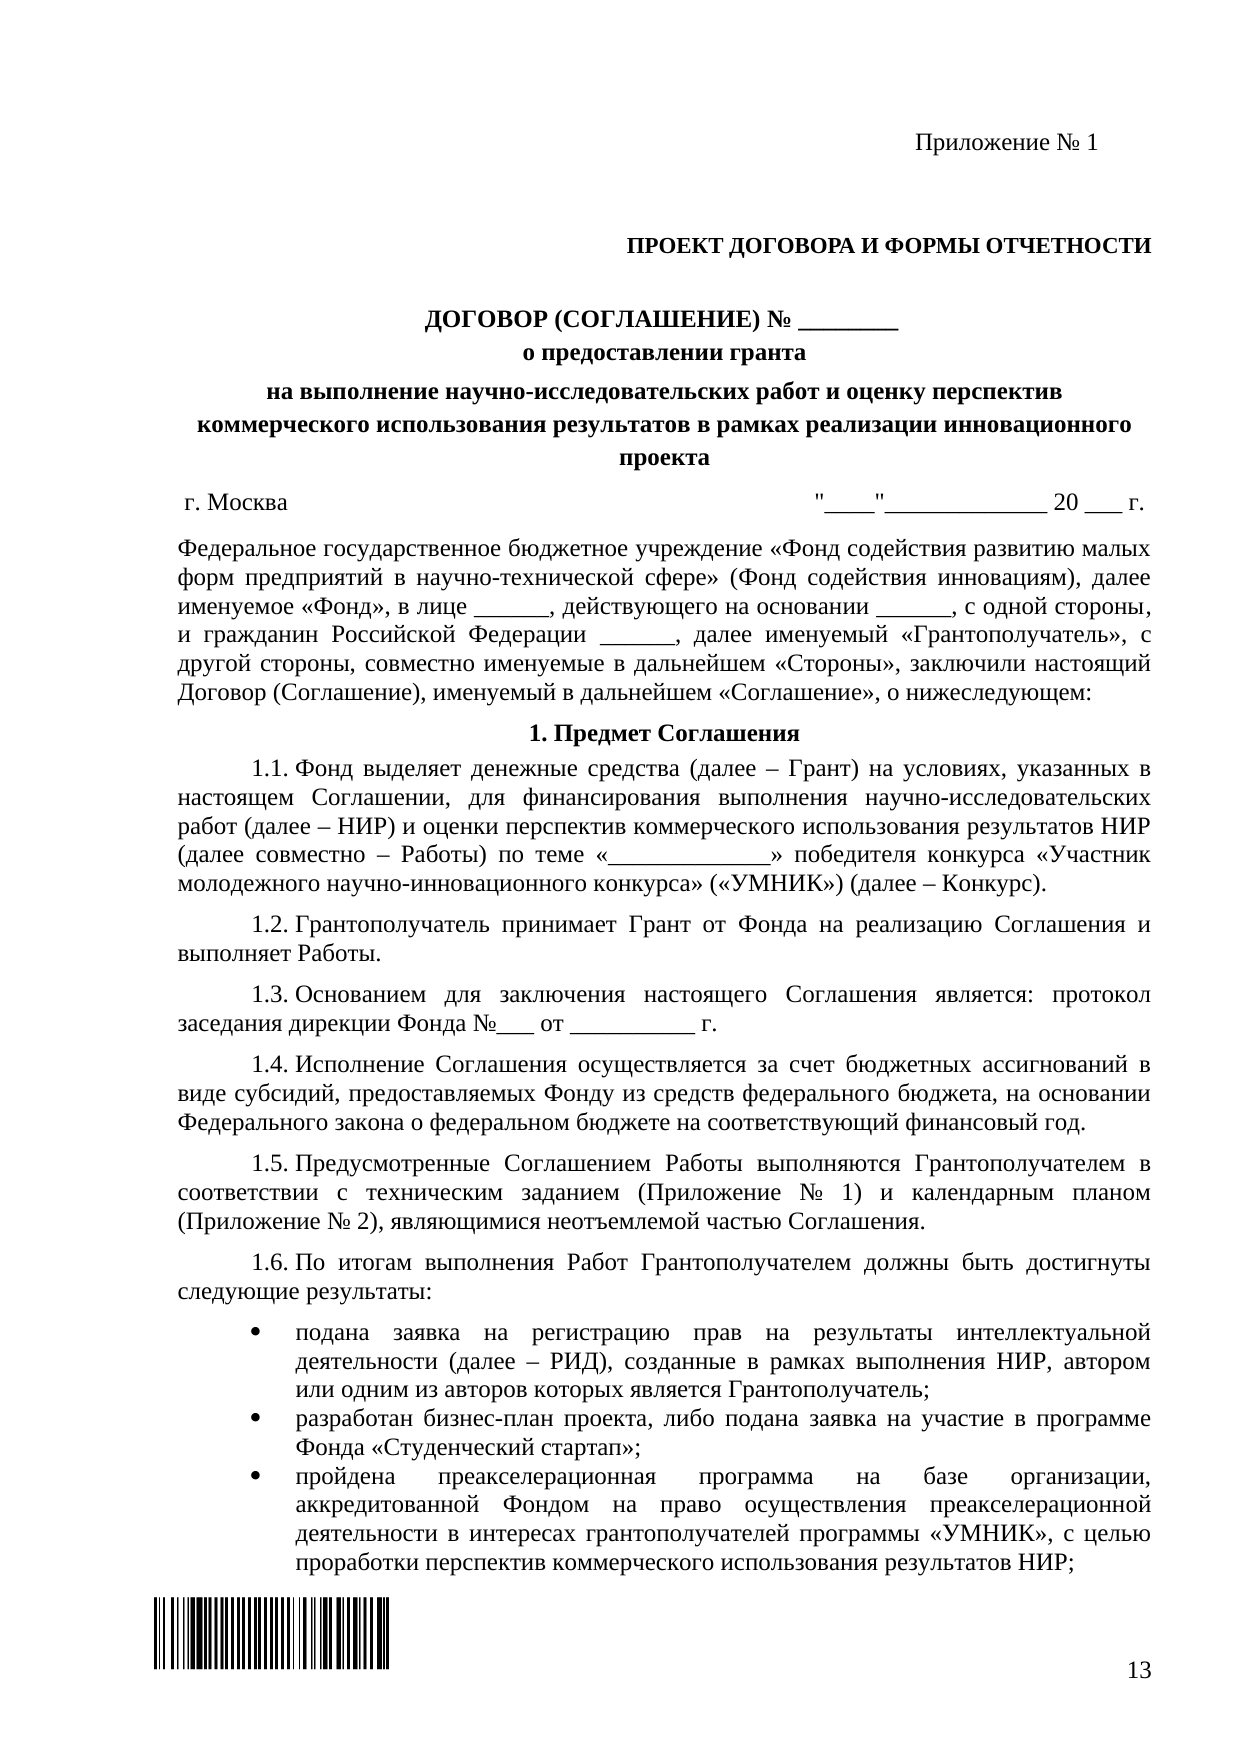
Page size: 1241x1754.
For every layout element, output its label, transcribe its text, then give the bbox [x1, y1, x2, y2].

subtitle ПРОЕКТ ДОГОВОРА И ФОРМЫ ОТЧЕТНОСТИ [177, 232, 1152, 259]
text 1.1. Фонд выделяет денежные средства (далее – Грант) на условиях, указанных в настоящем Соглашении, для финансирования выполнения научно-исследовательских работ (далее – НИР) и оценки перспектив коммерческого использования результатов НИР (далее совместно – Работы) по теме «_____________» победителя конкурса «Участник молодежного научно-инновационного конкурса» («УМНИК») (далее – Конкурс). [177, 753, 1152, 897]
text 1.3. Основанием для заключения настоящего Соглашения является: протокол заседания дирекции Фонда №___ от __________ г. [177, 979, 1152, 1037]
text 1. Предмет Соглашения [177, 718, 1152, 747]
text Договор (Соглашение) № ________ о предоставлении гранта [177, 304, 1152, 366]
text 1.4. Исполнение Соглашения осуществляется за счет бюджетных ассигнований в виде субсидий, предоставляемых Фонду из средств федерального бюджета, на основании Федерального закона о федеральном бюджете на соответствующий финансовый год. [177, 1049, 1152, 1136]
text 1.6. По итогам выполнения Работ Грантополучателем должны быть достигнуты следующие результаты: [177, 1247, 1152, 1304]
list пройдена преакселерационная программа на базе организации, аккредитованной Фондом на право осуществления преакселерационной деятельности в интересах грантополучателей программы «УМНИК», с целью проработки перспектив коммерческого использования результатов НИР; [251, 1461, 1152, 1576]
text 1.5. Предусмотренные Соглашением Работы выполняются Грантополучателем в соответствии с техническим заданием (Приложение № 1) и календарным планом (Приложение № 2), являющимися неотъемлемой частью Соглашения. [177, 1148, 1152, 1234]
list подана заявка на регистрацию прав на результаты интеллектуальной деятельности (далее – РИД), созданные в рамках выполнения НИР, автором или одним из авторов которых является Грантополучатель; [251, 1317, 1152, 1403]
picture [108, 1586, 434, 1681]
text на выполнение научно-исследовательских работ и оценку перспектив коммерческого использования результатов в рамках реализации инновационного проекта [177, 376, 1152, 471]
text Федеральное государственное бюджетное учреждение «Фонд содействия развитию малых форм предприятий в научно-технической сфере» (Фонд содействия инновациям), далее именуемое «Фонд», в лице ______, действующего на основании ______, с одной стороны, и гражданин Российской Федерации ______, далее именуемый «Грантополучатель», с другой стороны, совместно именуемые в дальнейшем «Стороны», заключили настоящий Договор (Соглашение), именуемый в дальнейшем «Соглашение», о нижеследующем: [177, 533, 1152, 706]
text Приложение № 1 [915, 127, 1152, 156]
table_header г. Москва [181, 483, 664, 532]
table_header "____"_____________ 20 ___ г. [665, 483, 1148, 532]
text 1.2. Грантополучатель принимает Грант от Фонда на реализацию Соглашения и выполняет Работы. [177, 909, 1152, 967]
list разработан бизнес-план проекта, либо подана заявка на участие в программе Фонда «Студенческий стартап»; [251, 1403, 1152, 1461]
